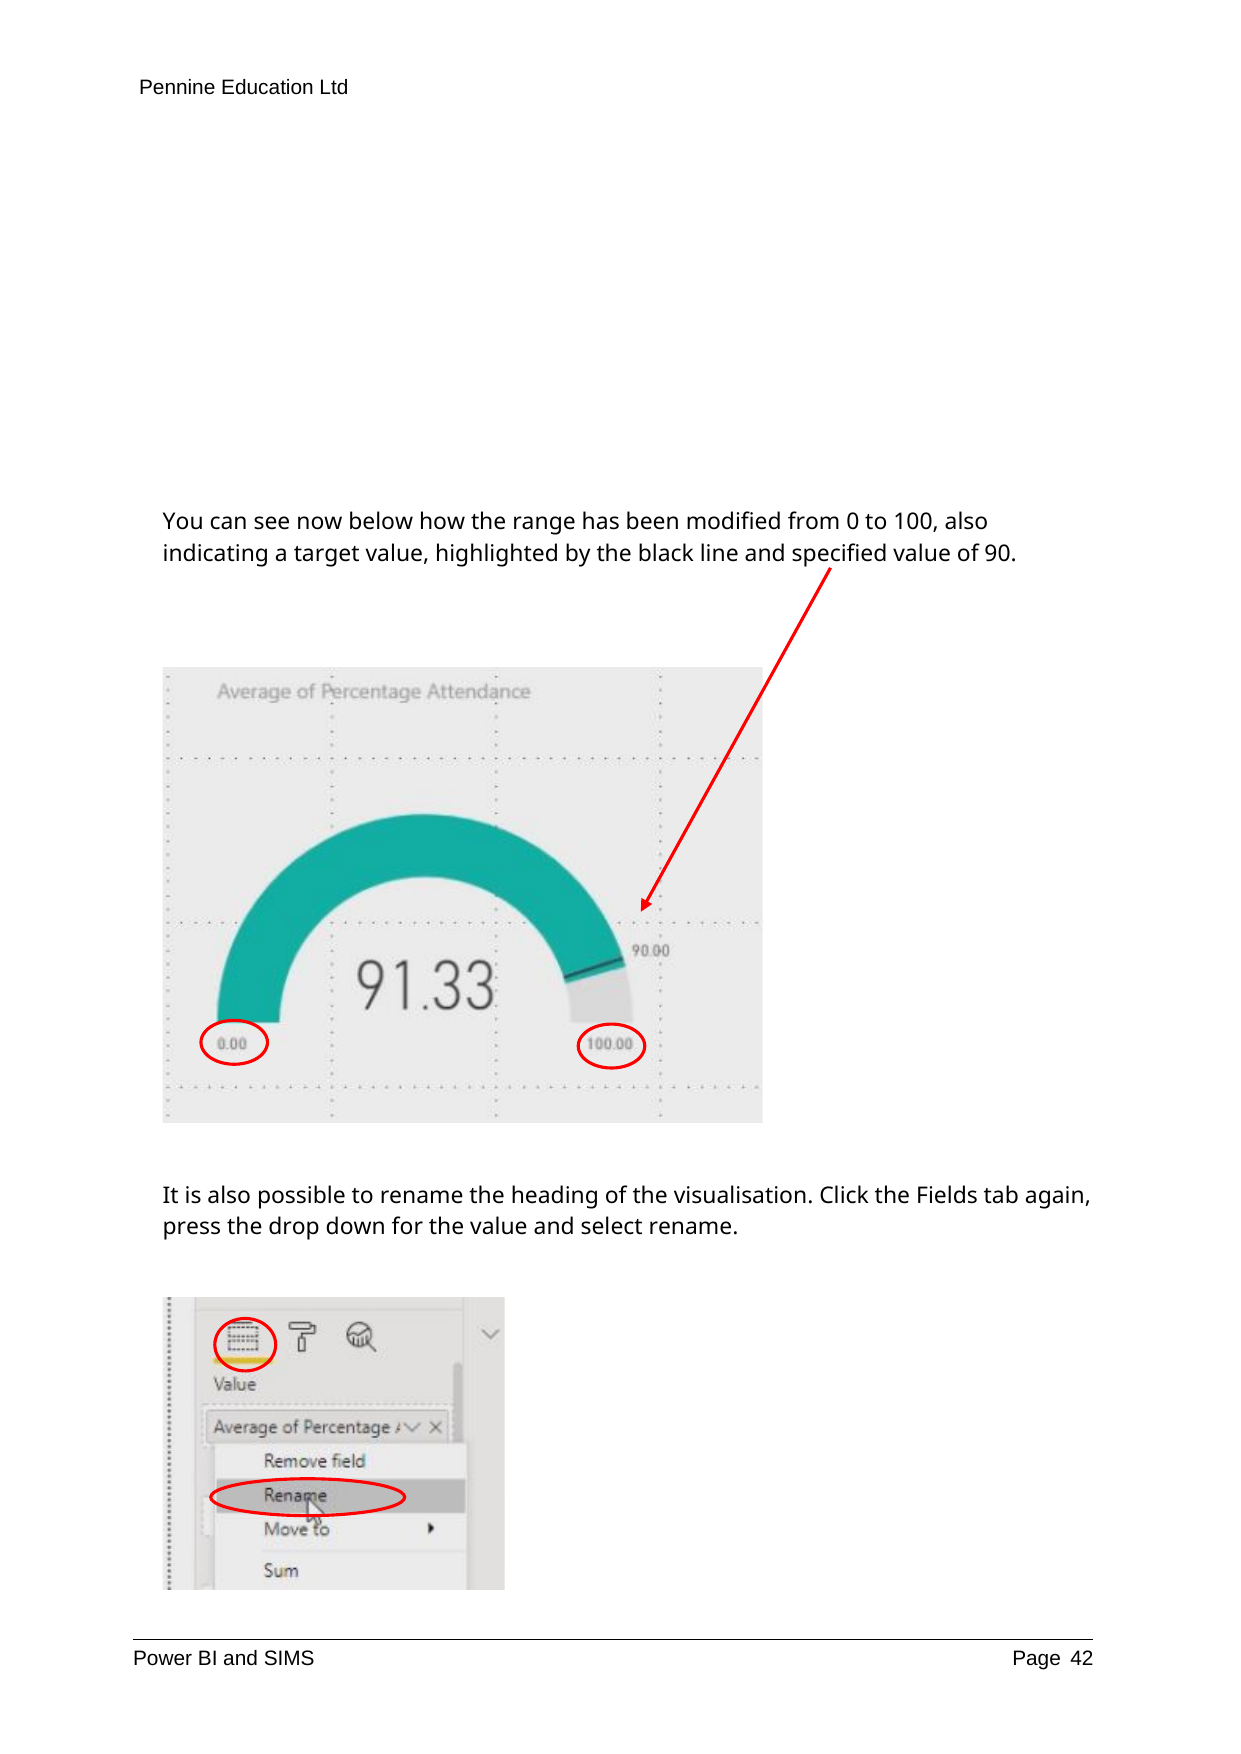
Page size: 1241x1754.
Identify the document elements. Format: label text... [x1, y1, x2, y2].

text It is also possible to rename the heading of the visualisation. Click the Fields tab again, press the drop down for the value and select rename. [162, 1179, 1093, 1241]
picture [162, 1297, 505, 1590]
text You can see now below how the range has been modified from 0 to 100, also indicating a target value, highlighted by the black line and specified value of 90. [162, 505, 1093, 568]
picture [162, 667, 763, 1123]
